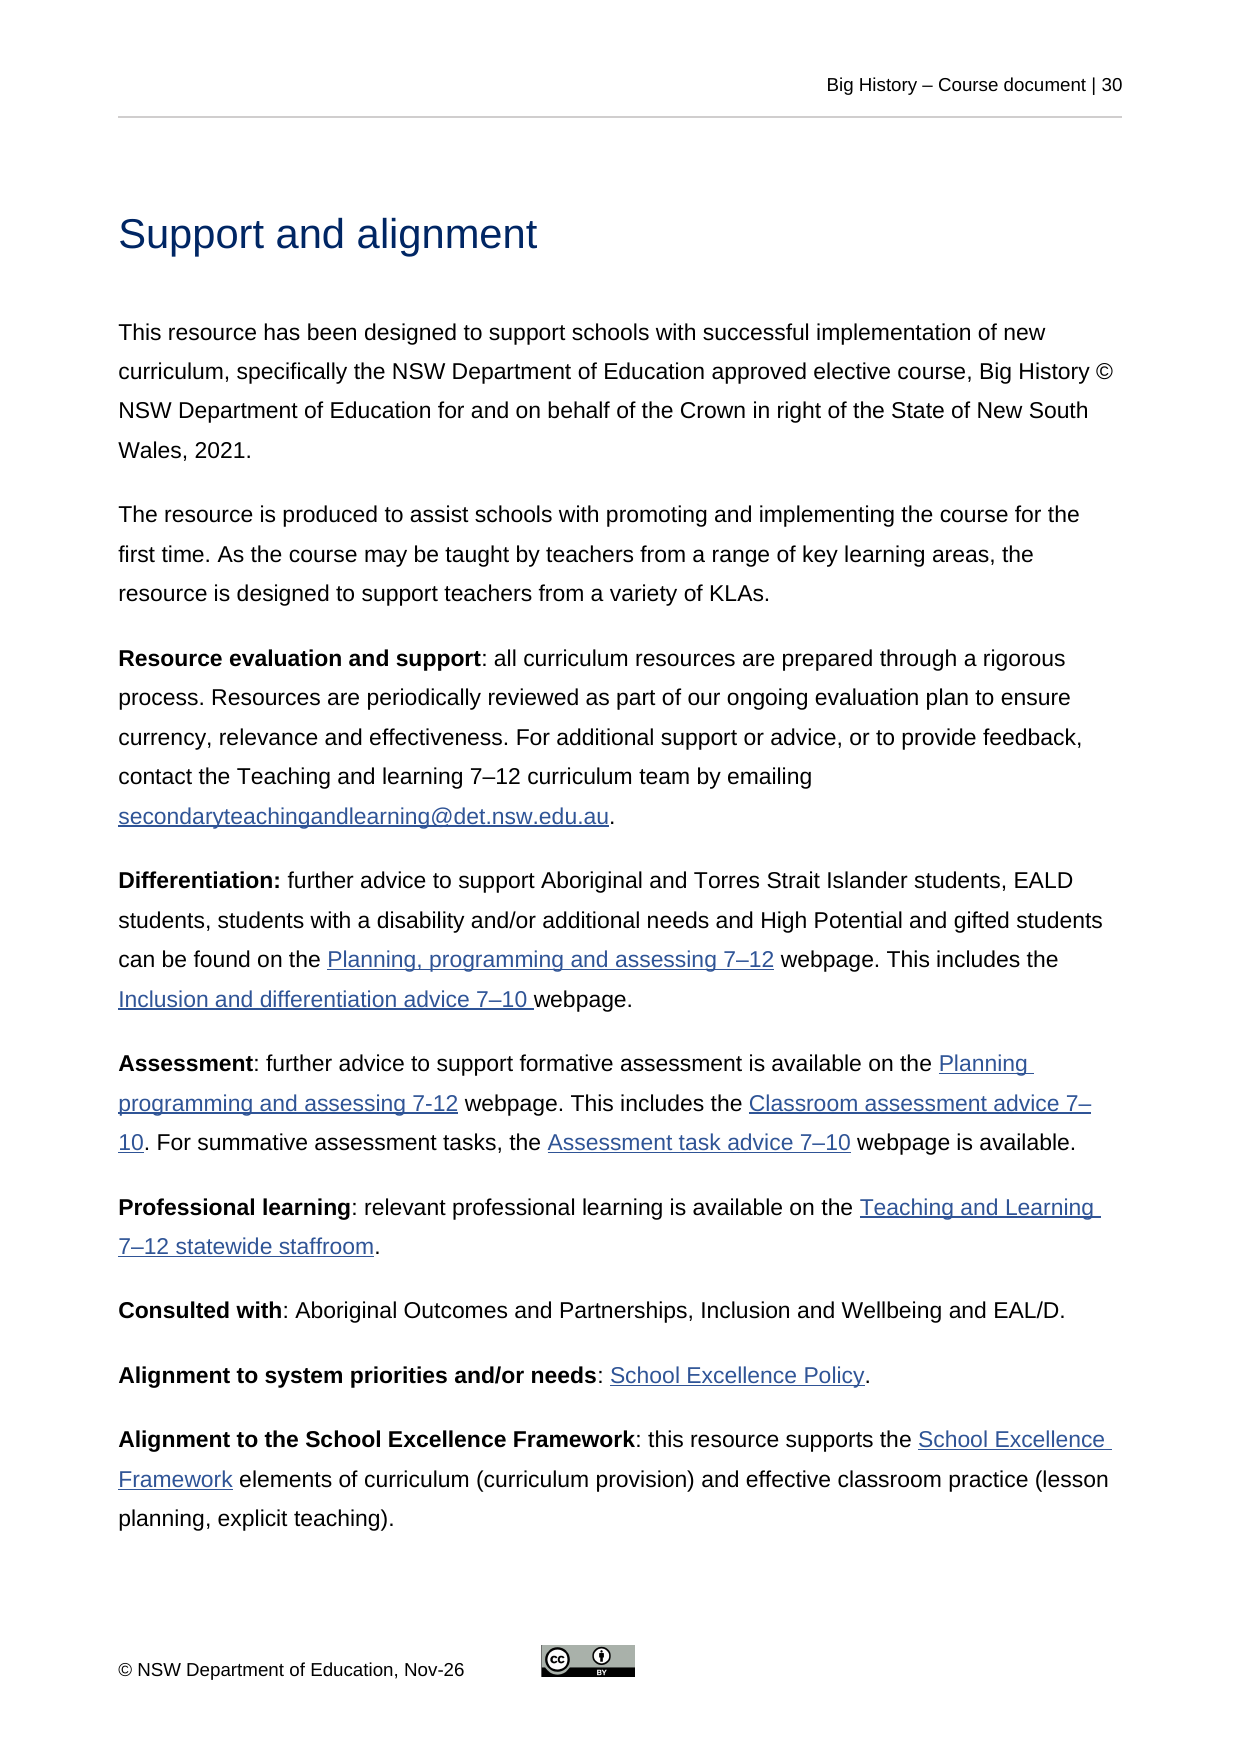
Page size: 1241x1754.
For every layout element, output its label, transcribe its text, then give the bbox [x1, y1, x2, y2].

text Resource evaluation and support: all curriculum resources are prepared through a rigorous process. Resources are periodically reviewed as part of our ongoing evaluation plan to ensure currency, relevance and effectiveness. For additional support or advice, or to provide feedback, contact the Teaching and learning 7–12 curriculum team by emailing secondaryteachingandlearning@det.nsw.edu.au. [118, 645, 1122, 829]
text Alignment to the School Excellence Framework: this resource supports the School Excellence Framework elements of curriculum (curriculum provision) and effective classroom practice (lesson planning, explicit teaching). [118, 1426, 1122, 1532]
picture [541, 1645, 635, 1677]
text This resource has been designed to support schools with successful implementation of new curriculum, specifically the NSW Department of Education approved elective course, Big History © NSW Department of Education for and on behalf of the Crown in right of the State of New South Wales, 2021. [118, 318, 1122, 463]
text Professional learning: relevant professional learning is available on the Teaching and Learning 7–12 statewide staffroom. [118, 1193, 1122, 1259]
text Consulted with: Aboriginal Outcomes and Partnerships, Inclusion and Wellbeing and EAL/D. [118, 1297, 1122, 1324]
text The resource is produced to assist schools with promoting and implementing the course for the first time. As the course may be taught by teachers from a range of key learning areas, the resource is designed to support teachers from a variety of KLAs. [118, 501, 1122, 607]
text Differentiation: further advice to support Aboriginal and Torres Strait Islander students, EALD students, students with a disability and/or additional needs and High Potential and gifted students can be found on the Planning, programming and assessing 7–12 webpage. This includes the Inclusion and differentiation advice 7–10 webpage. [118, 867, 1122, 1012]
text Assessment: further advice to support formative assessment is available on the Planning programming and assessing 7-12 webpage. This includes the Classroom assessment advice 7–10. For summative assessment tasks, the Assessment task advice 7–10 webpage is available. [118, 1050, 1122, 1155]
text Alignment to system priorities and/or needs: School Excellence Policy. [118, 1362, 1122, 1388]
subtitle Support and alignment [118, 209, 1122, 257]
